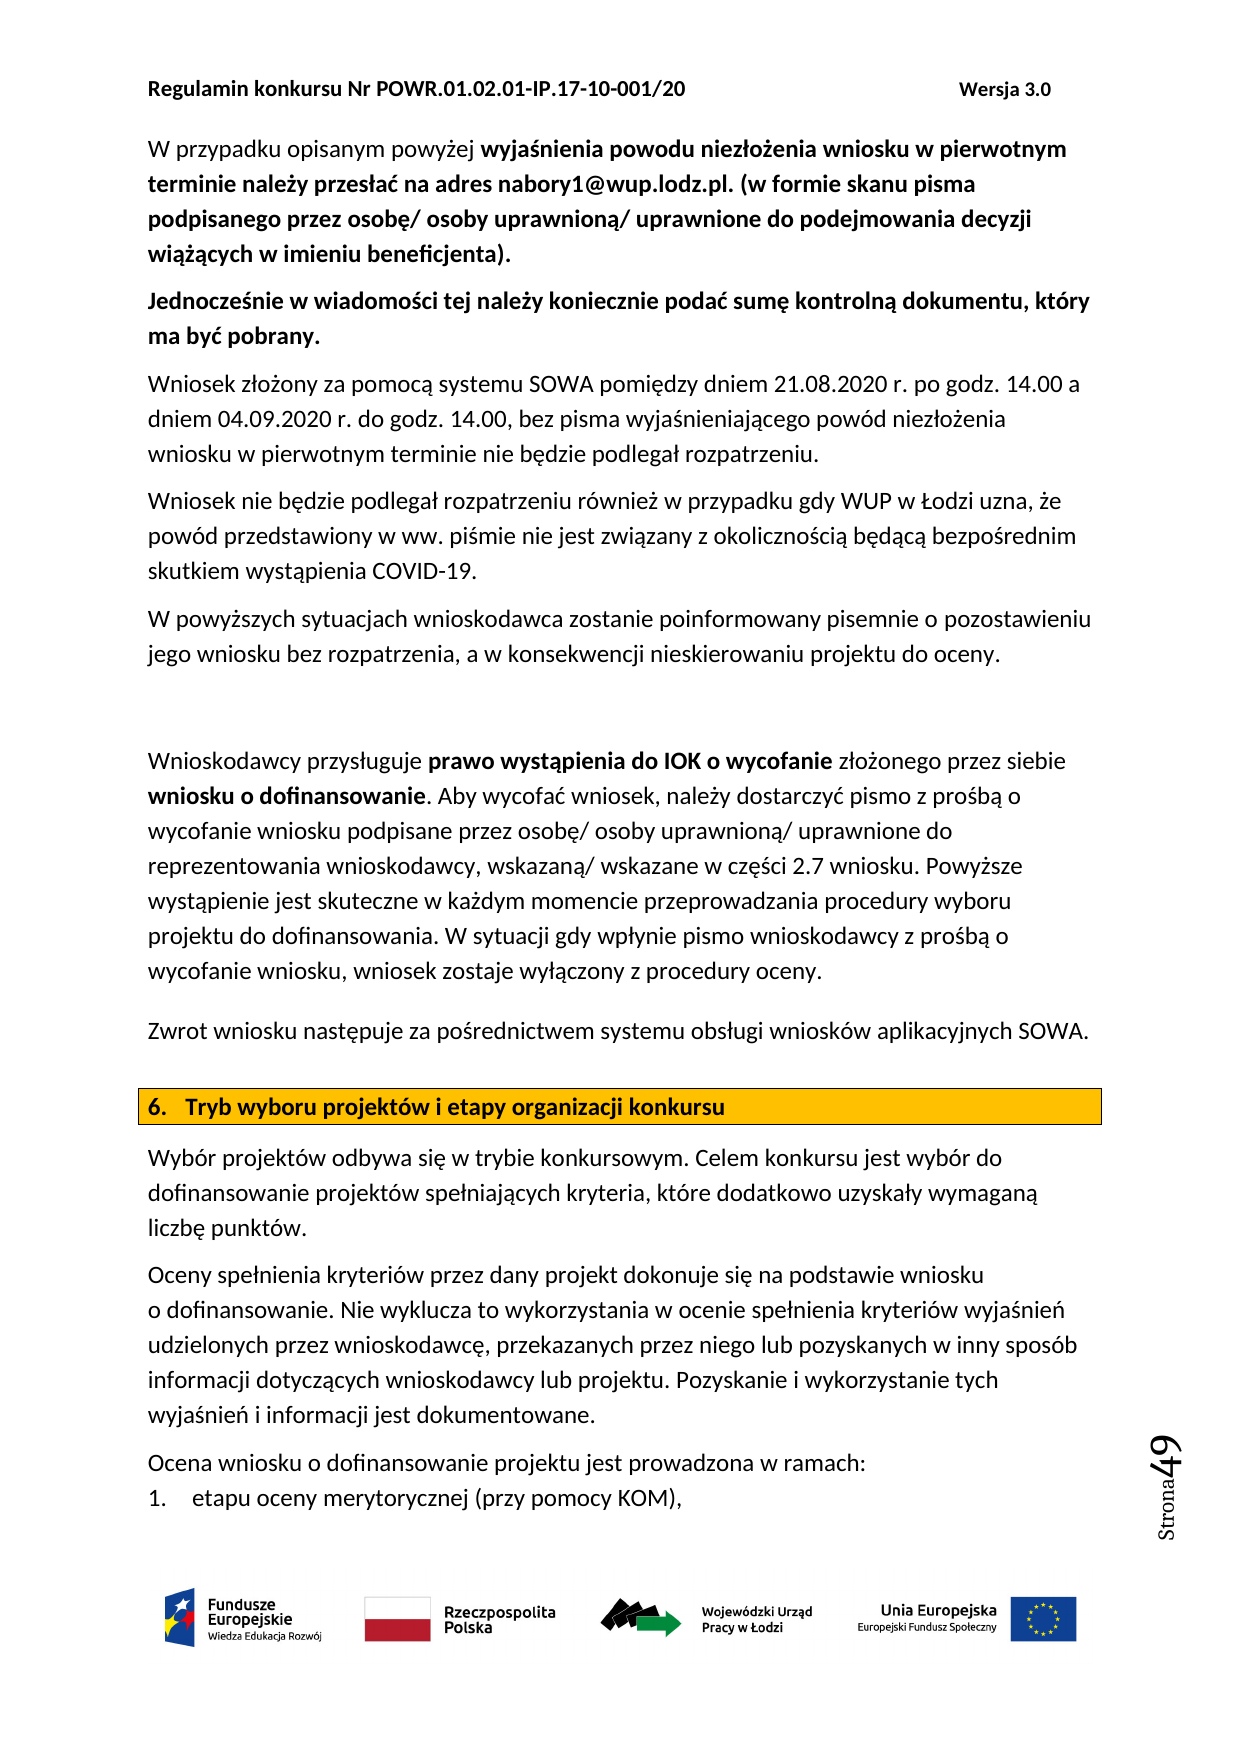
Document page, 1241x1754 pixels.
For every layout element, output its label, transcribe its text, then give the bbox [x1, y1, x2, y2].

text Wniosek nie będzie podlegał rozpatrzeniu również w przypadku gdy WUP w Łodzi uzna, że powód przedstawiony w ww. piśmie nie jest związany z okolicznością będącą bezpośrednim skutkiem wystąpienia COVID-19. [148, 485, 1093, 586]
text Wniosek złożony za pomocą systemu SOWA pomiędzy dniem 21.08.2020 r. po godz. 14.00 a dniem 04.09.2020 r. do godz. 14.00, bez pisma wyjaśnieniającego powód niezłożenia wniosku w pierwotnym terminie nie będzie podlegał rozpatrzeniu. [148, 368, 1093, 468]
text Zwrot wniosku następuje za pośrednictwem systemu obsługi wniosków aplikacyjnych SOWA. [148, 1015, 1093, 1046]
text W przypadku opisanym powyżej wyjaśnienia powodu niezłożenia wniosku w pierwotnym terminie należy przesłać na adres nabory1@wup.lodz.pl. (w formie skanu pisma podpisanego przez osobę/ osoby uprawnioną/ uprawnione do podejmowania decyzji wiążących w imieniu beneficjenta). [148, 133, 1093, 268]
list Tryb wyboru projektów i etapy organizacji konkursu [139, 1089, 1101, 1124]
list etapu oceny merytorycznej (przy pomocy KOM), [148, 1482, 1093, 1512]
text W powyższych sytuacjach wnioskodawca zostanie poinformowany pisemnie o pozostawieniu jego wniosku bez rozpatrzenia, a w konsekwencji nieskierowaniu projektu do oceny. [148, 603, 1093, 668]
text Ocena wniosku o dofinansowanie projektu jest prowadzona w ramach: [148, 1447, 1093, 1477]
picture [147, 1567, 1093, 1664]
text Wnioskodawcy przysługuje prawo wystąpienia do IOK o wycofanie złożonego przez siebie wniosku o dofinansowanie. Aby wycofać wniosek, należy dostarczyć pismo z prośbą o wycofanie wniosku podpisane przez osobę/ osoby uprawnioną/ uprawnione do reprezentowania wnioskodawcy, wskazaną/ wskazane w części 2.7 wniosku. Powyższe wystąpienie jest skuteczne w każdym momencie przeprowadzania procedury wyboru projektu do dofinansowania. W sytuacji gdy wpłynie pismo wnioskodawcy z prośbą o wycofanie wniosku, wniosek zostaje wyłączony z procedury oceny. [148, 745, 1093, 986]
text Jednocześnie w wiadomości tej należy koniecznie podać sumę kontrolną dokumentu, który ma być pobrany. [148, 285, 1093, 351]
text Oceny spełnienia kryteriów przez dany projekt dokonuje się na podstawie wniosku o dofinansowanie. Nie wyklucza to wykorzystania w ocenie spełnienia kryteriów wyjaśnień udzielonych przez wnioskodawcę, przekazanych przez niego lub pozyskanych w inny sposób informacji dotyczących wnioskodawcy lub projektu. Pozyskanie i wykorzystanie tych wyjaśnień i informacji jest dokumentowane. [148, 1259, 1093, 1430]
text Wybór projektów odbywa się w trybie konkursowym. Celem konkursu jest wybór do dofinansowanie projektów spełniających kryteria, które dodatkowo uzyskały wymaganą liczbę punktów. [148, 1142, 1093, 1242]
